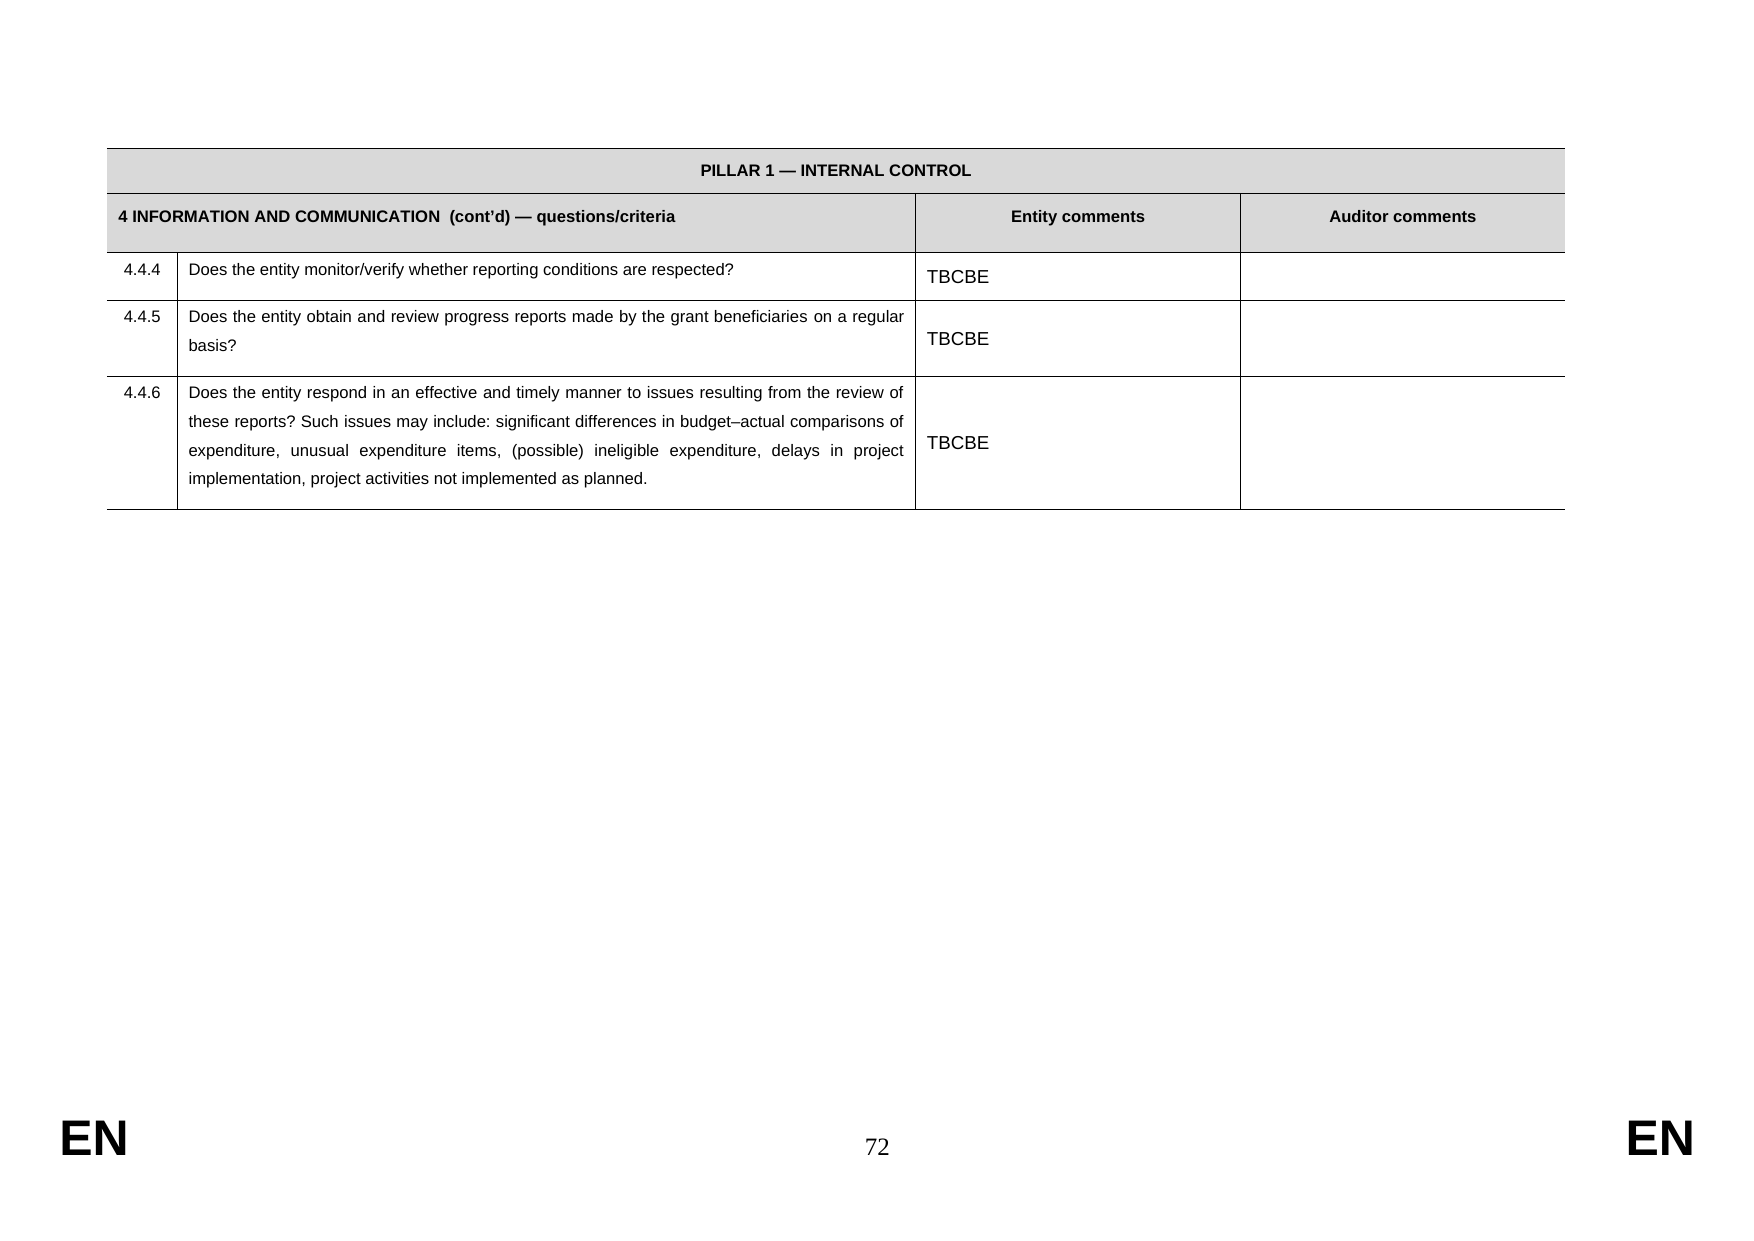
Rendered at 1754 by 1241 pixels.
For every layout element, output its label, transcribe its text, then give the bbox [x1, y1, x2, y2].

table_cell TBCBE [916, 377, 1240, 509]
table_cell [1241, 301, 1565, 376]
table_cell Auditor comments [1241, 194, 1565, 252]
table_cell [1241, 253, 1565, 300]
table_cell Does the entity obtain and review progress reports made by the grant beneficiaries on a regular basis? [178, 301, 915, 376]
table_header PILLAR 1 — INTERNAL CONTROL [107, 149, 1565, 193]
table_cell 4.4.6 [107, 377, 177, 509]
table_cell [1241, 377, 1565, 509]
table_cell Does the entity respond in an effective and timely manner to issues resulting from the review of these reports? Such issues may include: significant differences in budget–actual comparisons of expenditure, unusual expenditure items, (possible) ineligible expenditure, delays in project implementation, project activities not implemented as planned. [178, 377, 915, 509]
table_cell 4.4.4 [107, 253, 177, 300]
table_cell 4 INFORMATION AND COMMUNICATION (cont’d) — questions/criteria [107, 194, 915, 252]
table_cell Does the entity monitor/verify whether reporting conditions are respected? [178, 253, 915, 300]
table_cell TBCBE [916, 301, 1240, 376]
table_cell 4.4.5 [107, 301, 177, 376]
table_cell TBCBE [916, 253, 1240, 300]
table_cell Entity comments [916, 194, 1240, 252]
